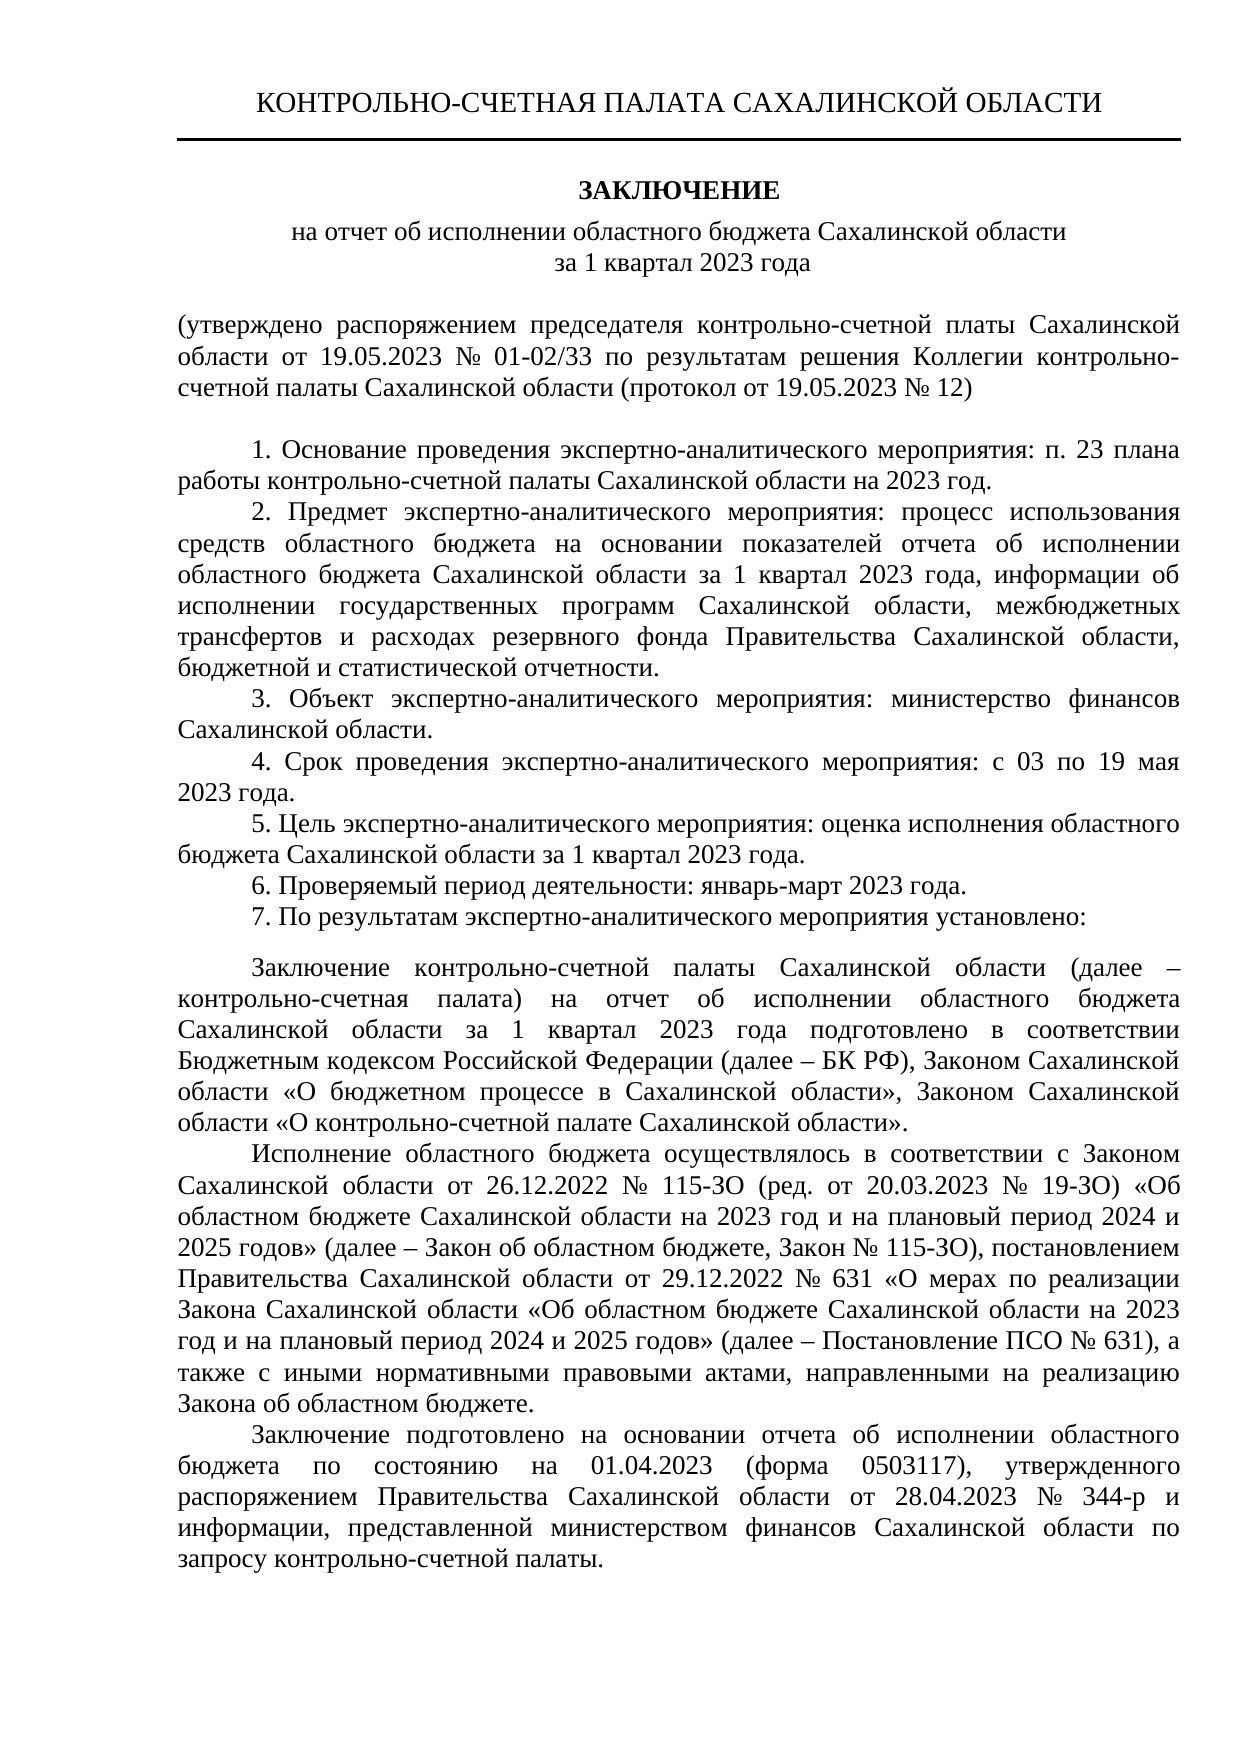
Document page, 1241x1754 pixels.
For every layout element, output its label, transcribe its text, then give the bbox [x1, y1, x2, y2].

subtitle ЗАКЛЮЧЕНИЕ [177, 174, 1181, 206]
text на отчет об исполнении областного бюджета Сахалинской области [177, 215, 1181, 246]
text за 1 квартал 2023 года [177, 246, 1181, 277]
text 1. Основание проведения экспертно-аналитического мероприятия: п. 23 плана работы контрольно-счетной палаты Сахалинской области на 2023 год. [177, 433, 1181, 496]
text 3. Объект экспертно-аналитического мероприятия: министерство финансов Сахалинской области. [177, 682, 1181, 745]
text 7. По результатам экспертно-аналитического мероприятия установлено: [177, 900, 1181, 932]
text (утверждено распоряжением председателя контрольно-счетной платы Сахалинской области от 19.05.2023 № 01-02/33 по результатам решения Коллегии контрольно-счетной палаты Сахалинской области (протокол от 19.05.2023 № 12) [177, 309, 1181, 402]
text КОНТРОЛЬНО-СЧЕТНАЯ ПАЛАТА САХАЛИНСКОЙ ОБЛАСТИ [177, 85, 1181, 119]
text 4. Срок проведения экспертно-аналитического мероприятия: с 03 по 19 мая 2023 года. [177, 745, 1181, 807]
text 6. Проверяемый период деятельности: январь-март 2023 года. [177, 869, 1181, 900]
text Заключение контрольно-счетной палаты Сахалинской области (далее – контрольно-счетная палата) на отчет об исполнении областного бюджета Сахалинской области за 1 квартал 2023 года подготовлено в соответствии Бюджетным кодексом Российской Федерации (далее – БК РФ), Законом Сахалинской области «О бюджетном процессе в Сахалинской области», Законом Сахалинской области «О контрольно-счетной палате Сахалинской области». [177, 951, 1181, 1138]
text Заключение подготовлено на основании отчета об исполнении областного бюджета по состоянию на 01.04.2023 (форма 0503117), утвержденного распоряжением Правительства Сахалинской области от 28.04.2023 № 344-р и информации, представленной министерством финансов Сахалинской области по запросу контрольно-счетной палаты. [177, 1418, 1181, 1574]
text 2. Предмет экспертно-аналитического мероприятия: процесс использования средств областного бюджета на основании показателей отчета об исполнении областного бюджета Сахалинской области за 1 квартал 2023 года, информации об исполнении государственных программ Сахалинской области, межбюджетных трансфертов и расходах резервного фонда Правительства Сахалинской области, бюджетной и статистической отчетности. [177, 496, 1181, 682]
text Исполнение областного бюджета осуществлялось в соответствии с Законом Сахалинской области от 26.12.2022 № 115-ЗО (ред. от 20.03.2023 № 19-ЗО) «Об областном бюджете Сахалинской области на 2023 год и на плановый период 2024 и 2025 годов» (далее – Закон об областном бюджете, Закон № 115-ЗО), постановлением Правительства Сахалинской области от 29.12.2022 № 631 «О мерах по реализации Закона Сахалинской области «Об областном бюджете Сахалинской области на 2023 год и на плановый период 2024 и 2025 годов» (далее – Постановление ПСО № 631), а также с иными нормативными правовыми актами, направленными на реализацию Закона об областном бюджете. [177, 1138, 1181, 1418]
text 5. Цель экспертно-аналитического мероприятия: оценка исполнения областного бюджета Сахалинской области за 1 квартал 2023 года. [177, 807, 1181, 869]
